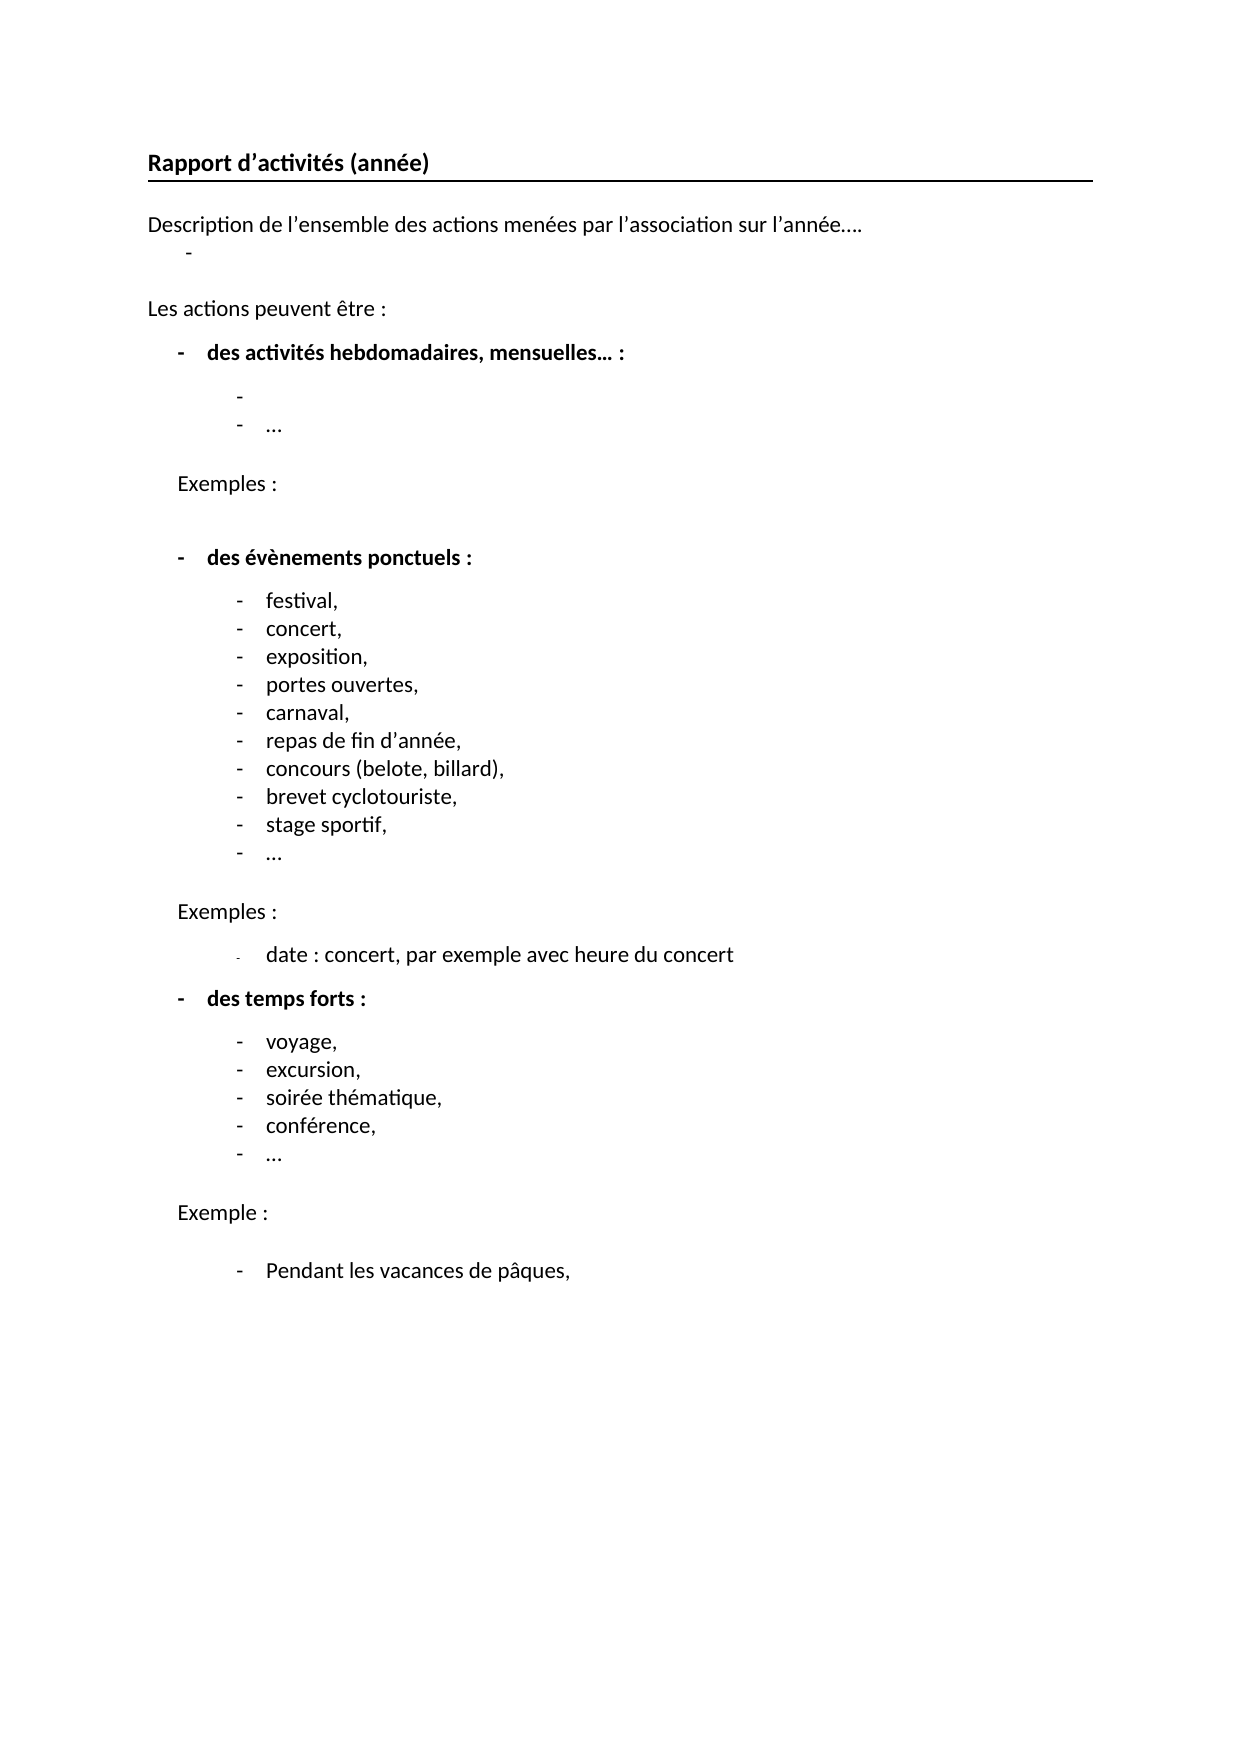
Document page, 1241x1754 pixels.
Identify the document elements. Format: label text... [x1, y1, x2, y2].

list … [236, 410, 1093, 438]
list conférence, [236, 1111, 1093, 1139]
text Les actions peuvent être : [148, 294, 1093, 322]
text Exemple : [177, 1198, 1093, 1226]
list soirée thématique, [236, 1083, 1093, 1111]
text Exemples : [177, 897, 1093, 925]
list Pendant les vacances de pâques, [236, 1256, 1093, 1284]
list des temps forts : [177, 984, 1093, 1012]
list excursion, [236, 1055, 1093, 1083]
list concours (belote, billard), [236, 754, 1093, 782]
list concert, [236, 614, 1093, 642]
list portes ouvertes, [236, 670, 1093, 698]
list repas de fin d’année, [236, 726, 1093, 754]
text Exemples : [177, 469, 1093, 497]
text Description de l’ensemble des actions menées par l’association sur l’année…. [148, 210, 1093, 238]
list … [236, 1139, 1093, 1167]
list brevet cyclotouriste, [236, 782, 1093, 810]
list des évènements ponctuels : [177, 543, 1093, 571]
list carnaval, [236, 698, 1093, 726]
list festival, [236, 586, 1093, 614]
list des activités hebdomadaires, mensuelles… : [177, 338, 1093, 366]
list voyage, [236, 1027, 1093, 1055]
list exposition, [236, 642, 1093, 670]
list stage sportif, [236, 810, 1093, 838]
list … [236, 838, 1093, 866]
list date : concert, par exemple avec heure du concert [236, 940, 1093, 968]
text Rapport d’activités (année) [148, 148, 1093, 180]
